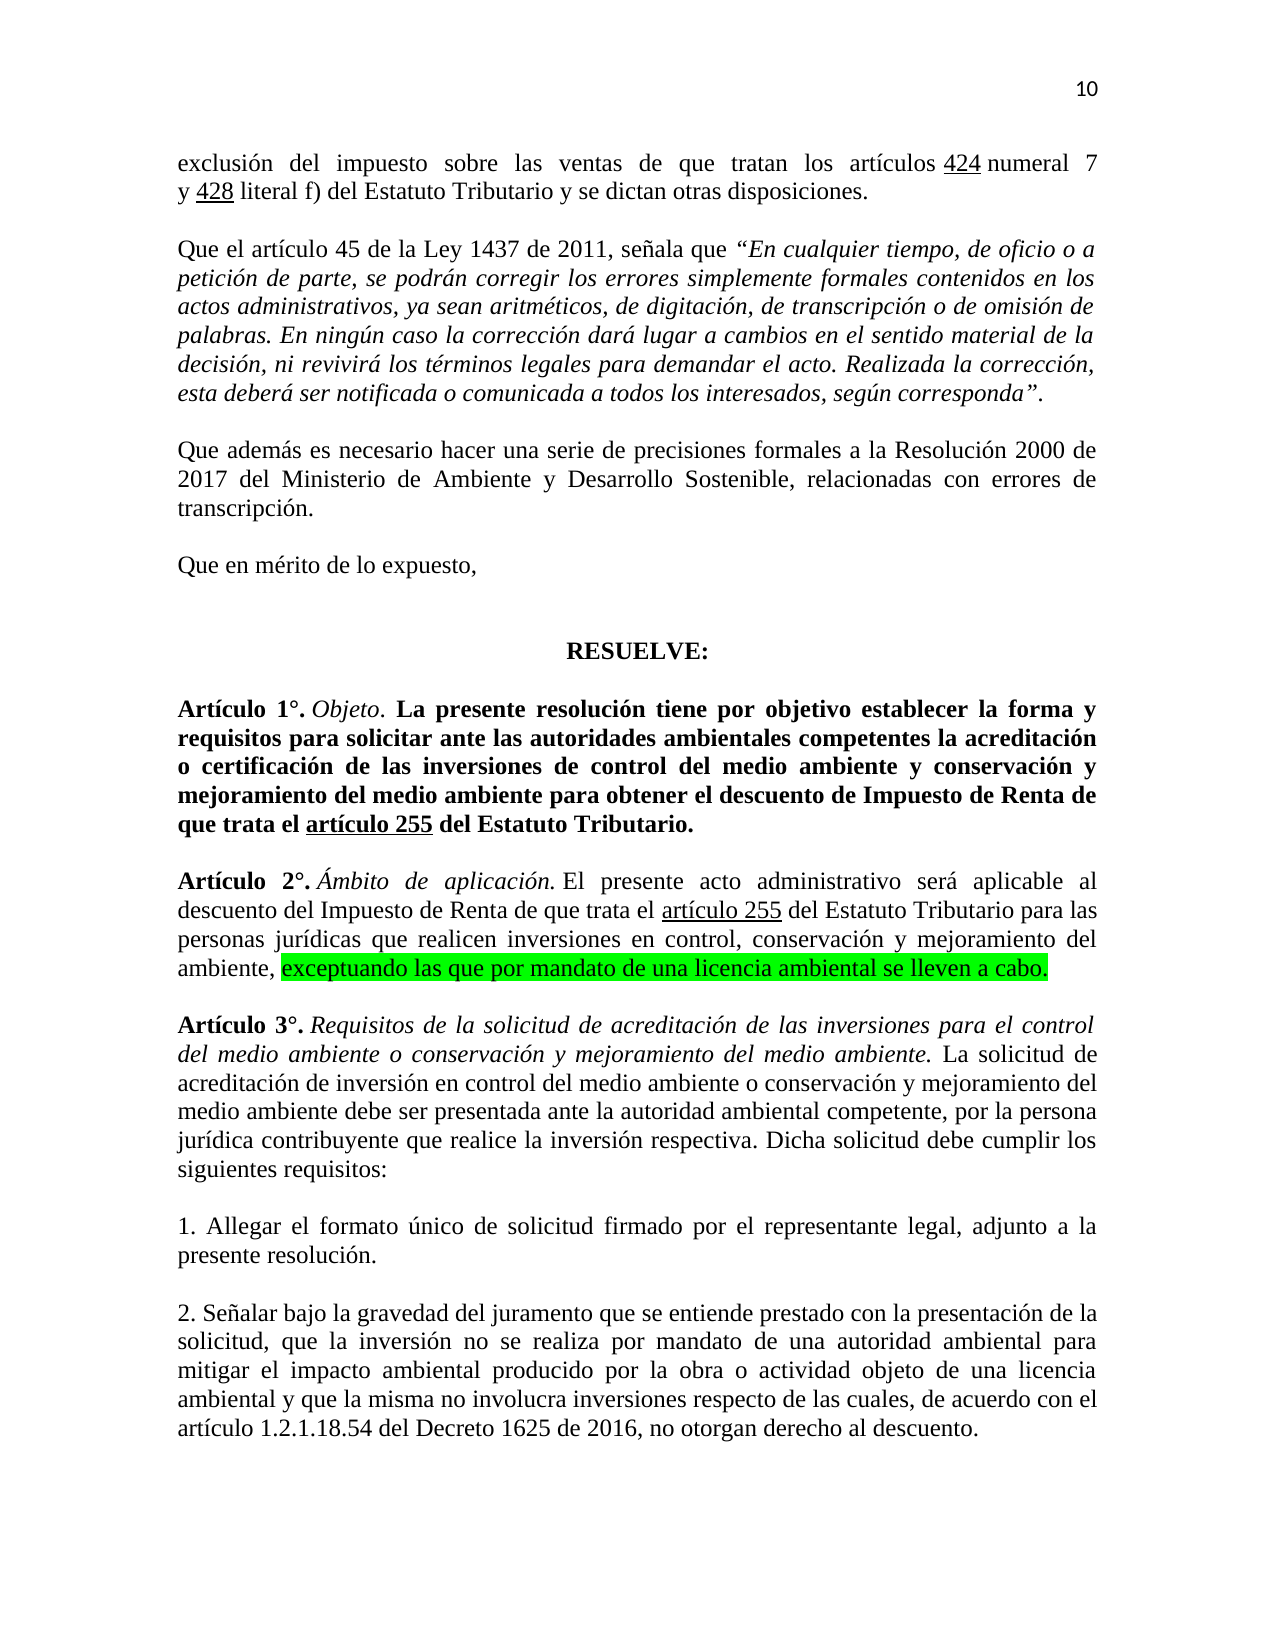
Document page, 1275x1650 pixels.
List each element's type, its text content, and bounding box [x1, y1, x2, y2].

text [177, 148, 1098, 205]
text RESUELVE: [177, 636, 1098, 665]
text Artículo 1°. Objeto. La presente resolución tiene por objetivo establecer la forma y requisitos para solicitar ante las autoridades ambientales competentes la acreditación o certificación de las inversiones de control del medio ambiente y conservación y mejoramiento del medio ambiente para obtener el descuento de Impuesto de Renta de que trata el artículo 255 del Estatuto Tributario. [177, 694, 1098, 838]
text Que el artículo 45 de la Ley 1437 de 2011, señala que “En cualquier tiempo, de oficio o a petición de parte, se podrán corregir los errores simplemente formales contenidos en los actos administrativos, ya sean aritméticos, de digitación, de transcripción o de omisión de palabras. En ningún caso la corrección dará lugar a cambios en el sentido material de la decisión, ni revivirá los términos legales para demandar el acto. Realizada la corrección, esta deberá ser notificada o comunicada a todos los interesados, según corresponda”. [177, 234, 1098, 406]
text 1. Allegar el formato único de solicitud firmado por el representante legal, adjunto a la presente resolución. [177, 1211, 1098, 1269]
text Artículo 3°. Requisitos de la solicitud de acreditación de las inversiones para el control del medio ambiente o conservación y mejoramiento del medio ambiente. La solicitud de acreditación de inversión en control del medio ambiente o conservación y mejoramiento del medio ambiente debe ser presentada ante la autoridad ambiental competente, por la persona jurídica contribuyente que realice la inversión respectiva. Dicha solicitud debe cumplir los siguientes requisitos: [177, 1010, 1098, 1183]
text Que en mérito de lo expuesto, [177, 550, 1098, 579]
text Que además es necesario hacer una serie de precisiones formales a la Resolución 2000 de 2017 del Ministerio de Ambiente y Desarrollo Sostenible, relacionadas con errores de transcripción. [177, 435, 1098, 521]
text 2. Señalar bajo la gravedad del juramento que se entiende prestado con la presentación de la solicitud, que la inversión no se realiza por mandato de una autoridad ambiental para mitigar el impacto ambiental producido por la obra o actividad objeto de una licencia ambiental y que la misma no involucra inversiones respecto de las cuales, de acuerdo con el artículo 1.2.1.18.54 del Decreto 1625 de 2016, no otorgan derecho al descuento. [177, 1298, 1098, 1441]
text Artículo 2°. Ámbito de aplicación. El presente acto administrativo será aplicable al descuento del Impuesto de Renta de que trata el artículo 255 del Estatuto Tributario para las personas jurídicas que realicen inversiones en control, conservación y mejoramiento del ambiente, exceptuando las que por mandato de una licencia ambiental se lleven a cabo. [177, 866, 1098, 981]
